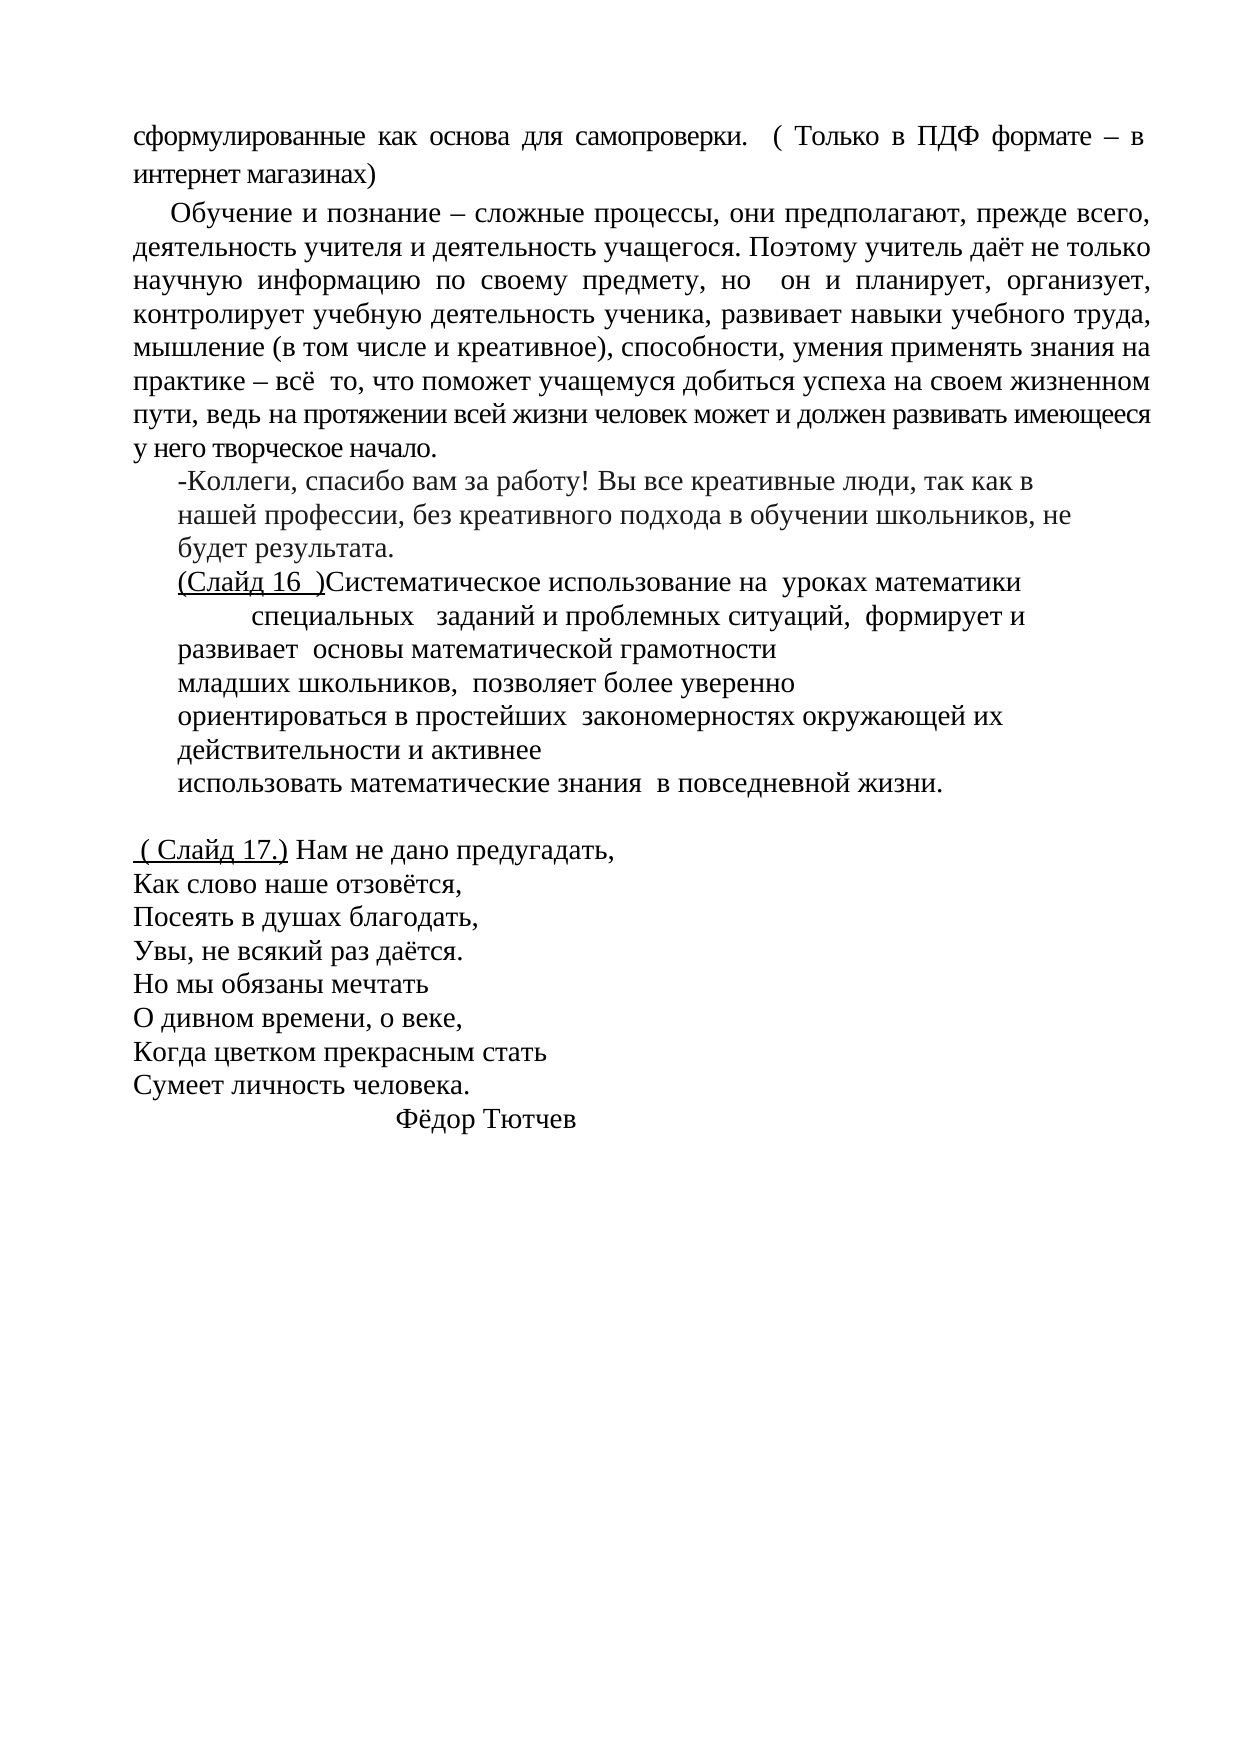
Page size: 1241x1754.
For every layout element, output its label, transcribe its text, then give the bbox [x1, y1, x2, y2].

text ( Слайд 17.) Нам не дано предугадать, [133, 832, 1152, 866]
text -Коллеги, спасибо вам за работу! Вы все креативные люди, так как в [177, 463, 1152, 497]
text Увы, не всякий раз даётся. [133, 933, 1152, 967]
text Сумеет личность человека. [133, 1067, 1152, 1101]
text Но мы обязаны мечтать [133, 967, 1152, 1000]
text будет результата. [177, 531, 1152, 564]
text Как слово наше отзовётся, [133, 866, 1152, 899]
text младших школьников, позволяет более уверенно [177, 665, 1152, 698]
text Обучение и познание – сложные процессы, они предполагают, прежде всего, деятельность учителя и деятельность учащегося. Поэтому учитель даёт не только научную информацию по своему предмету, но он и планирует, организует, контролирует учебную деятельность ученика, развивает навыки учебного труда, мышление (в том числе и креативное), способности, умения применять знания на практике – всё то, что поможет учащемуся добиться успеха на своем жизненном пути, ведь на протяжении всей жизни человек может и должен развивать имеющееся у него творческое начало. [133, 195, 1152, 463]
text (Слайд 16 )Систематическое использование на уроках математики специальных заданий и проблемных ситуаций, формирует и развивает основы математической грамотности [177, 564, 1152, 665]
text О дивном времени, о веке, [133, 1000, 1152, 1034]
text ориентироваться в простейших закономерностях окружающей их действительности и активнее [177, 698, 1152, 765]
text Фёдор Тютчев [133, 1101, 1152, 1134]
text использовать математические знания в повседневной жизни. [177, 765, 1152, 799]
text Посеять в душах благодать, [133, 899, 1152, 933]
text Когда цветком прекрасным стать [133, 1034, 1152, 1067]
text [133, 118, 1146, 190]
text нашей профессии, без креативного подхода в обучении школьников, не [177, 497, 1152, 531]
